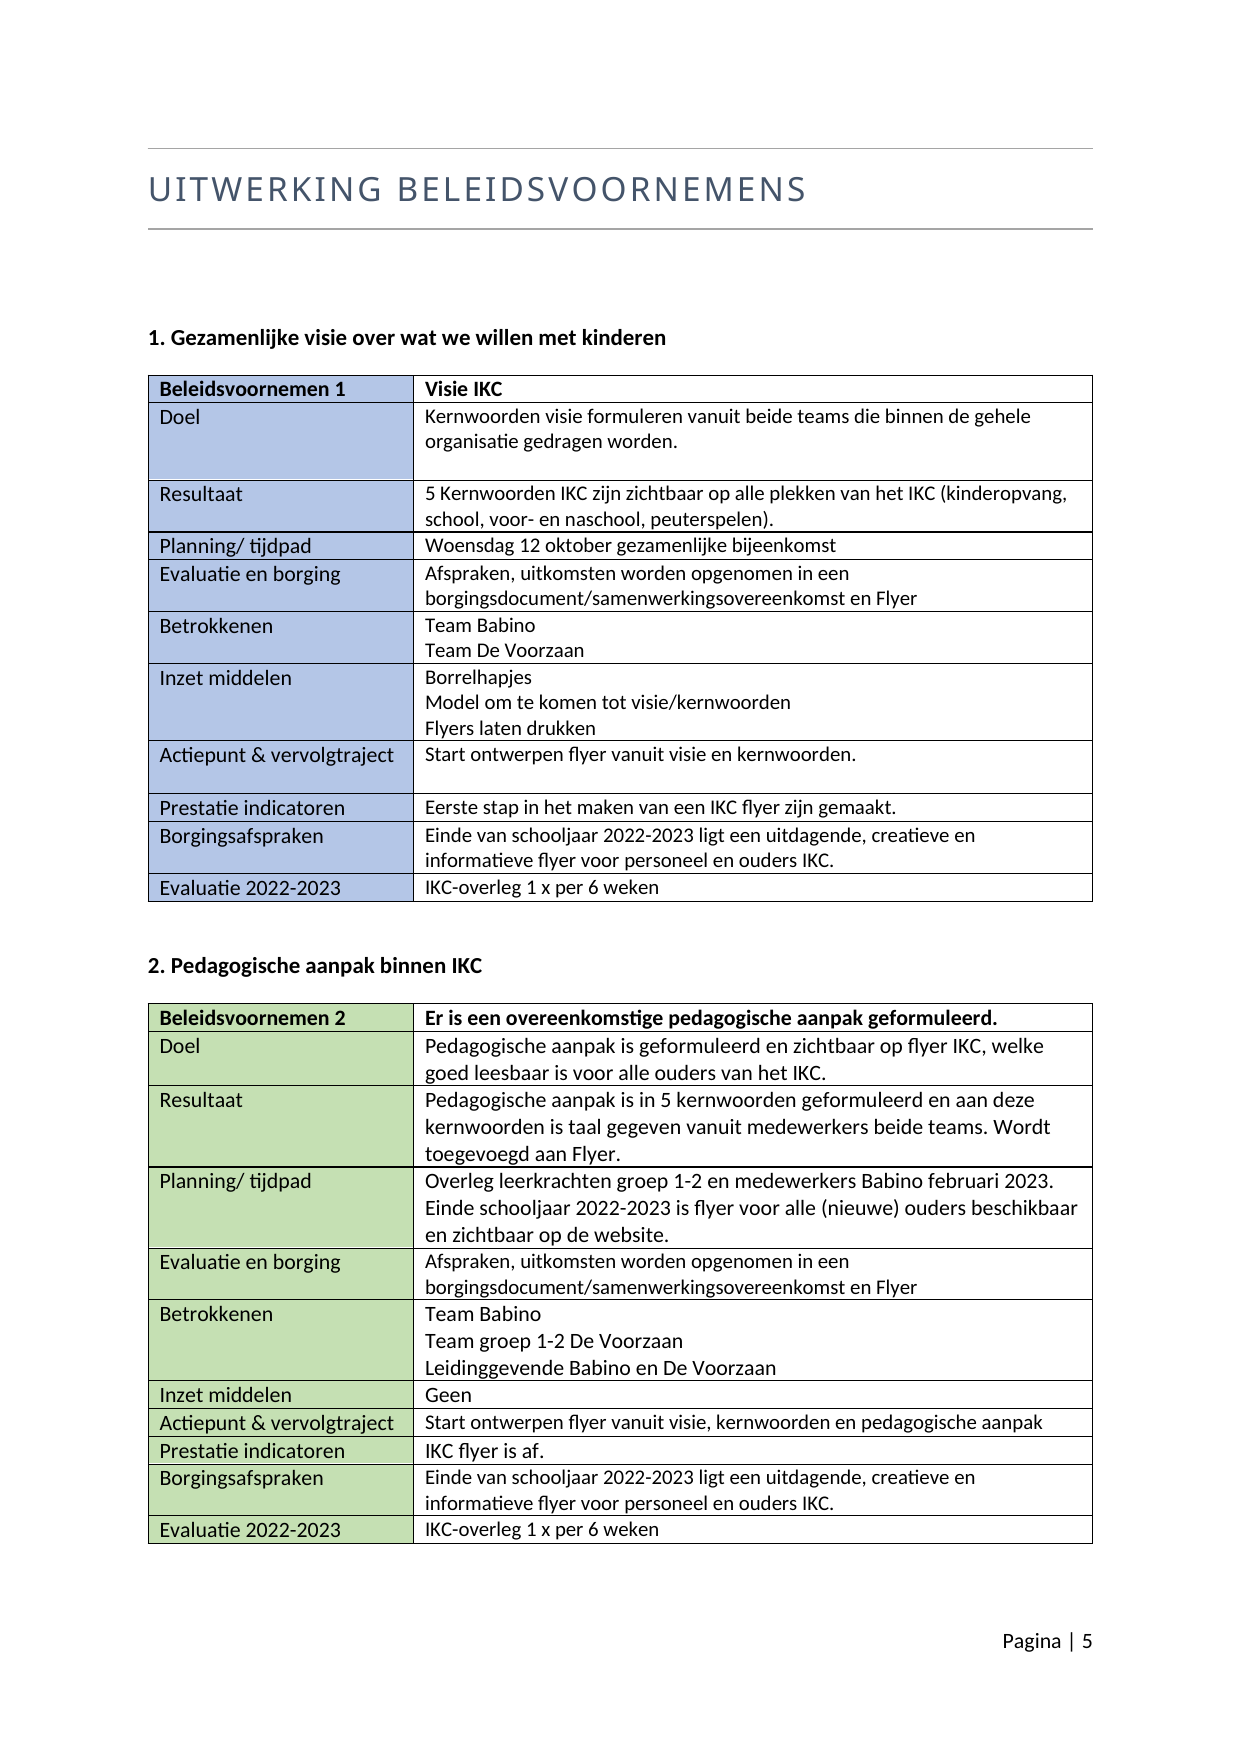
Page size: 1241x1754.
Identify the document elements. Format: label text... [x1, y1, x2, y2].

table_cell Pedagogische aanpak is in 5 kernwoorden geformuleerd en aan deze kernwoorden is taal gegeven vanuit medewerkers beide teams. Wordt toegevoegd aan Flyer. [414, 1086, 1092, 1166]
table_cell IKC-overleg 1 x per 6 weken [414, 874, 1092, 901]
table_cell Start ontwerpen flyer vanuit visie en kernwoorden. [414, 741, 1092, 793]
table_cell Betrokkenen [149, 612, 413, 663]
table_cell Einde van schooljaar 2022-2023 ligt een uitdagende, creatieve en informatieve flyer voor personeel en ouders IKC. [414, 1465, 1092, 1515]
title UItwerking beleidsvoornemens [148, 149, 1093, 228]
table_header Beleidsvoornemen 2 [149, 1004, 413, 1031]
table_cell 5 Kernwoorden IKC zijn zichtbaar op alle plekken van het IKC (kinderopvang, school, voor- en naschool, peuterspelen). [414, 481, 1092, 531]
table_cell Actiepunt & vervolgtraject [149, 1409, 413, 1436]
table_cell Borgingsafspraken [149, 822, 413, 873]
table_cell Prestatie indicatoren [149, 794, 413, 821]
table_cell Team Babino Team De Voorzaan [414, 612, 1092, 663]
table_cell Kernwoorden visie formuleren vanuit beide teams die binnen de gehele organisatie gedragen worden. [414, 403, 1092, 479]
table_cell Inzet middelen [149, 1381, 413, 1408]
table_cell IKC-overleg 1 x per 6 weken [414, 1516, 1092, 1543]
table_cell Evaluatie 2022-2023 [149, 874, 413, 901]
table_cell Afspraken, uitkomsten worden opgenomen in een borgingsdocument/samenwerkingsovereenkomst en Flyer [414, 560, 1092, 611]
table_cell Borgingsafspraken [149, 1465, 413, 1515]
table_cell Team Babino Team groep 1-2 De Voorzaan Leidinggevende Babino en De Voorzaan [414, 1300, 1092, 1380]
table_cell Geen [414, 1381, 1092, 1408]
table_header Beleidsvoornemen 1 [149, 376, 413, 402]
table_cell Eerste stap in het maken van een IKC flyer zijn gemaakt. [414, 794, 1092, 821]
table_cell Doel [149, 403, 413, 479]
table_cell Doel [149, 1032, 413, 1085]
table_cell Prestatie indicatoren [149, 1437, 413, 1463]
table_cell Start ontwerpen flyer vanuit visie, kernwoorden en pedagogische aanpak [414, 1409, 1092, 1436]
table_cell Actiepunt & vervolgtraject [149, 741, 413, 793]
table_cell Betrokkenen [149, 1300, 413, 1380]
table_cell Woensdag 12 oktober gezamenlijke bijeenkomst [414, 533, 1092, 559]
table_cell Afspraken, uitkomsten worden opgenomen in een borgingsdocument/samenwerkingsovereenkomst en Flyer [414, 1249, 1092, 1299]
table_cell Borrelhapjes Model om te komen tot visie/kernwoorden Flyers laten drukken [414, 664, 1092, 740]
table_cell Planning/ tijdpad [149, 533, 413, 559]
table_cell Resultaat [149, 481, 413, 531]
table_header Er is een overeenkomstige pedagogische aanpak geformuleerd. [414, 1004, 1092, 1031]
table_cell Evaluatie en borging [149, 560, 413, 611]
table_cell Evaluatie en borging [149, 1249, 413, 1299]
table_cell Planning/ tijdpad [149, 1168, 413, 1247]
table_cell IKC flyer is af. [414, 1437, 1092, 1463]
table_cell Evaluatie 2022-2023 [149, 1516, 413, 1543]
table_cell Pedagogische aanpak is geformuleerd en zichtbaar op flyer IKC, welke goed leesbaar is voor alle ouders van het IKC. [414, 1032, 1092, 1085]
text 2. Pedagogische aanpak binnen IKC [148, 952, 1093, 979]
table_header Visie IKC [414, 376, 1092, 402]
table_cell Einde van schooljaar 2022-2023 ligt een uitdagende, creatieve en informatieve flyer voor personeel en ouders IKC. [414, 822, 1092, 873]
table_cell Overleg leerkrachten groep 1-2 en medewerkers Babino februari 2023. Einde schooljaar 2022-2023 is flyer voor alle (nieuwe) ouders beschikbaar en zichtbaar op de website. [414, 1168, 1092, 1247]
table_cell Inzet middelen [149, 664, 413, 740]
text 1. Gezamenlijke visie over wat we willen met kinderen [148, 323, 1093, 351]
table_cell Resultaat [149, 1086, 413, 1166]
